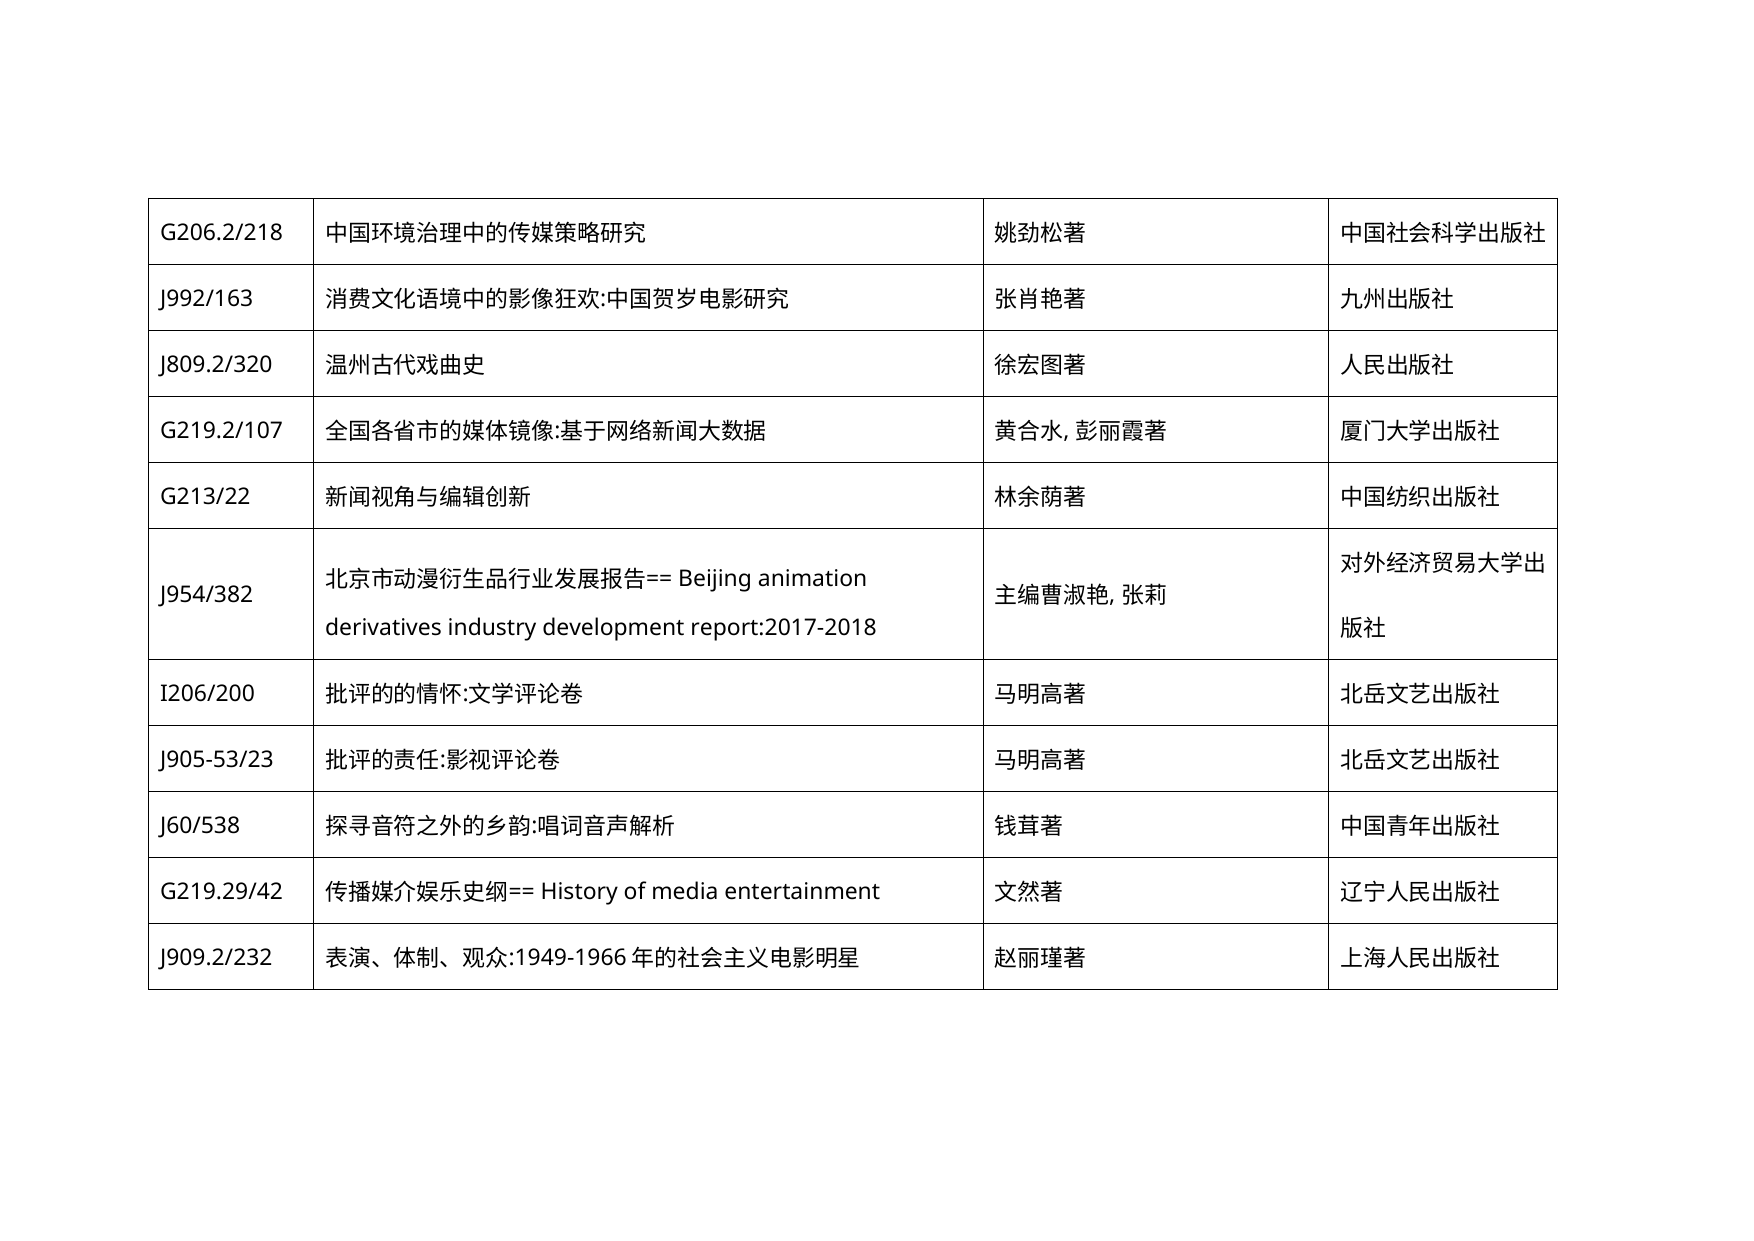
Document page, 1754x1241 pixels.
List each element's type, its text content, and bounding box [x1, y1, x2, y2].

table_cell 中国环境治理中的传媒策略研究 [314, 199, 983, 264]
table_cell 辽宁人民出版社 [1329, 858, 1557, 923]
table_cell J905-53/23 [149, 726, 313, 791]
table_cell J60/538 [149, 792, 313, 857]
table_cell 姚劲松著 [984, 199, 1328, 264]
table_cell J909.2/232 [149, 924, 313, 989]
table_cell 黄合水, 彭丽霞著 [984, 397, 1328, 462]
table_cell I206/200 [149, 660, 313, 725]
table_cell 九州出版社 [1329, 265, 1557, 330]
table_cell 中国青年出版社 [1329, 792, 1557, 857]
table_cell 人民出版社 [1329, 331, 1557, 396]
table_cell G206.2/218 [149, 199, 313, 264]
table_cell 批评的的情怀:文学评论卷 [314, 660, 983, 725]
table_cell 钱茸著 [984, 792, 1328, 857]
table_cell 消费文化语境中的影像狂欢:中国贺岁电影研究 [314, 265, 983, 330]
table_cell G213/22 [149, 463, 313, 528]
table_cell 探寻音符之外的乡韵:唱词音声解析 [314, 792, 983, 857]
table_cell 北京市动漫衍生品行业发展报告== Beijing animation derivatives industry development report:2017-2018 [314, 529, 983, 659]
table_cell 厦门大学出版社 [1329, 397, 1557, 462]
table_cell G219.2/107 [149, 397, 313, 462]
table_cell 批评的责任:影视评论卷 [314, 726, 983, 791]
table_cell 中国社会科学出版社 [1329, 199, 1557, 264]
table_cell 徐宏图著 [984, 331, 1328, 396]
table_cell 文然著 [984, 858, 1328, 923]
table_cell J809.2/320 [149, 331, 313, 396]
table_cell 对外经济贸易大学出版社 [1329, 529, 1557, 659]
table_cell 林余荫著 [984, 463, 1328, 528]
table_cell 北岳文艺出版社 [1329, 726, 1557, 791]
table_cell J992/163 [149, 265, 313, 330]
table_cell 全国各省市的媒体镜像:基于网络新闻大数据 [314, 397, 983, 462]
table_cell 传播媒介娱乐史纲== History of media entertainment [314, 858, 983, 923]
table_cell 马明高著 [984, 660, 1328, 725]
table_cell 马明高著 [984, 726, 1328, 791]
table_cell 张肖艳著 [984, 265, 1328, 330]
table_cell 赵丽瑾著 [984, 924, 1328, 989]
table_cell G219.29/42 [149, 858, 313, 923]
table_cell 表演、体制、观众:1949-1966年的社会主义电影明星 [314, 924, 983, 989]
table_cell 中国纺织出版社 [1329, 463, 1557, 528]
table_cell 温州古代戏曲史 [314, 331, 983, 396]
table_cell 新闻视角与编辑创新 [314, 463, 983, 528]
table_cell J954/382 [149, 529, 313, 659]
table_cell 北岳文艺出版社 [1329, 660, 1557, 725]
table_cell 上海人民出版社 [1329, 924, 1557, 989]
table_cell 主编曹淑艳, 张莉 [984, 529, 1328, 659]
